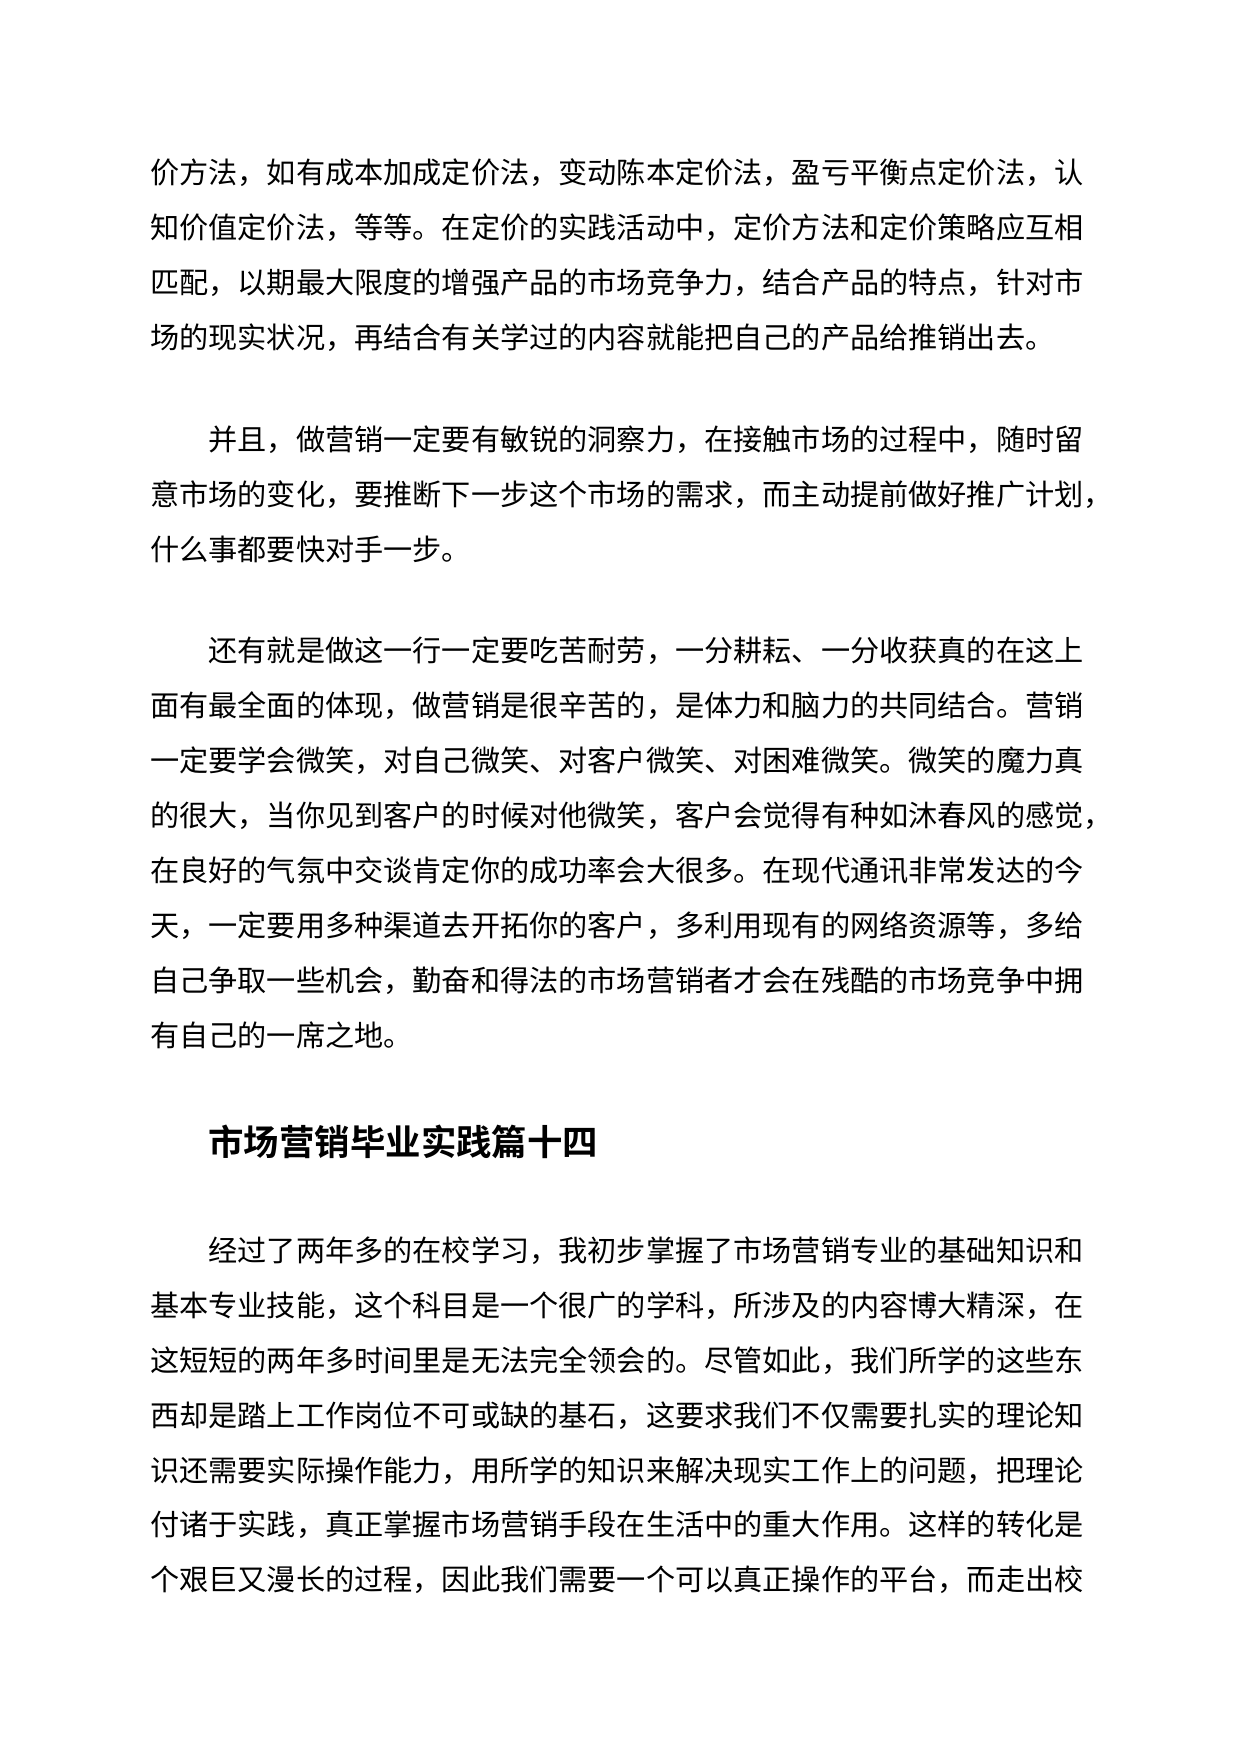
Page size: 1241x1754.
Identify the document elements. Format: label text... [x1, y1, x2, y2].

text 并且，做营销一定要有敏锐的洞察力，在接触市场的过程中，随时留意市场的变化，要推断下一步这个市场的需求，而主动提前做好推广计划，什么事都要快对手一步。 [150, 416, 1090, 568]
text 还有就是做这一行一定要吃苦耐劳，一分耕耘、一分收获真的在这上面有最全面的体现，做营销是很辛苦的，是体力和脑力的共同结合。营销一定要学会微笑，对自己微笑、对客户微笑、对困难微笑。微笑的魔力真的很大，当你见到客户的时候对他微笑，客户会觉得有种如沐春风的感觉，在良好的气氛中交谈肯定你的成功率会大很多。在现代通讯非常发达的今天，一定要用多种渠道去开拓你的客户，多利用现有的网络资源等，多给自己争取一些机会，勤奋和得法的市场营销者才会在残酷的市场竞争中拥有自己的一席之地。 [150, 628, 1090, 1054]
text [150, 150, 1090, 357]
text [150, 1227, 1090, 1599]
text 市场营销毕业实践篇十四 [150, 1114, 1090, 1165]
